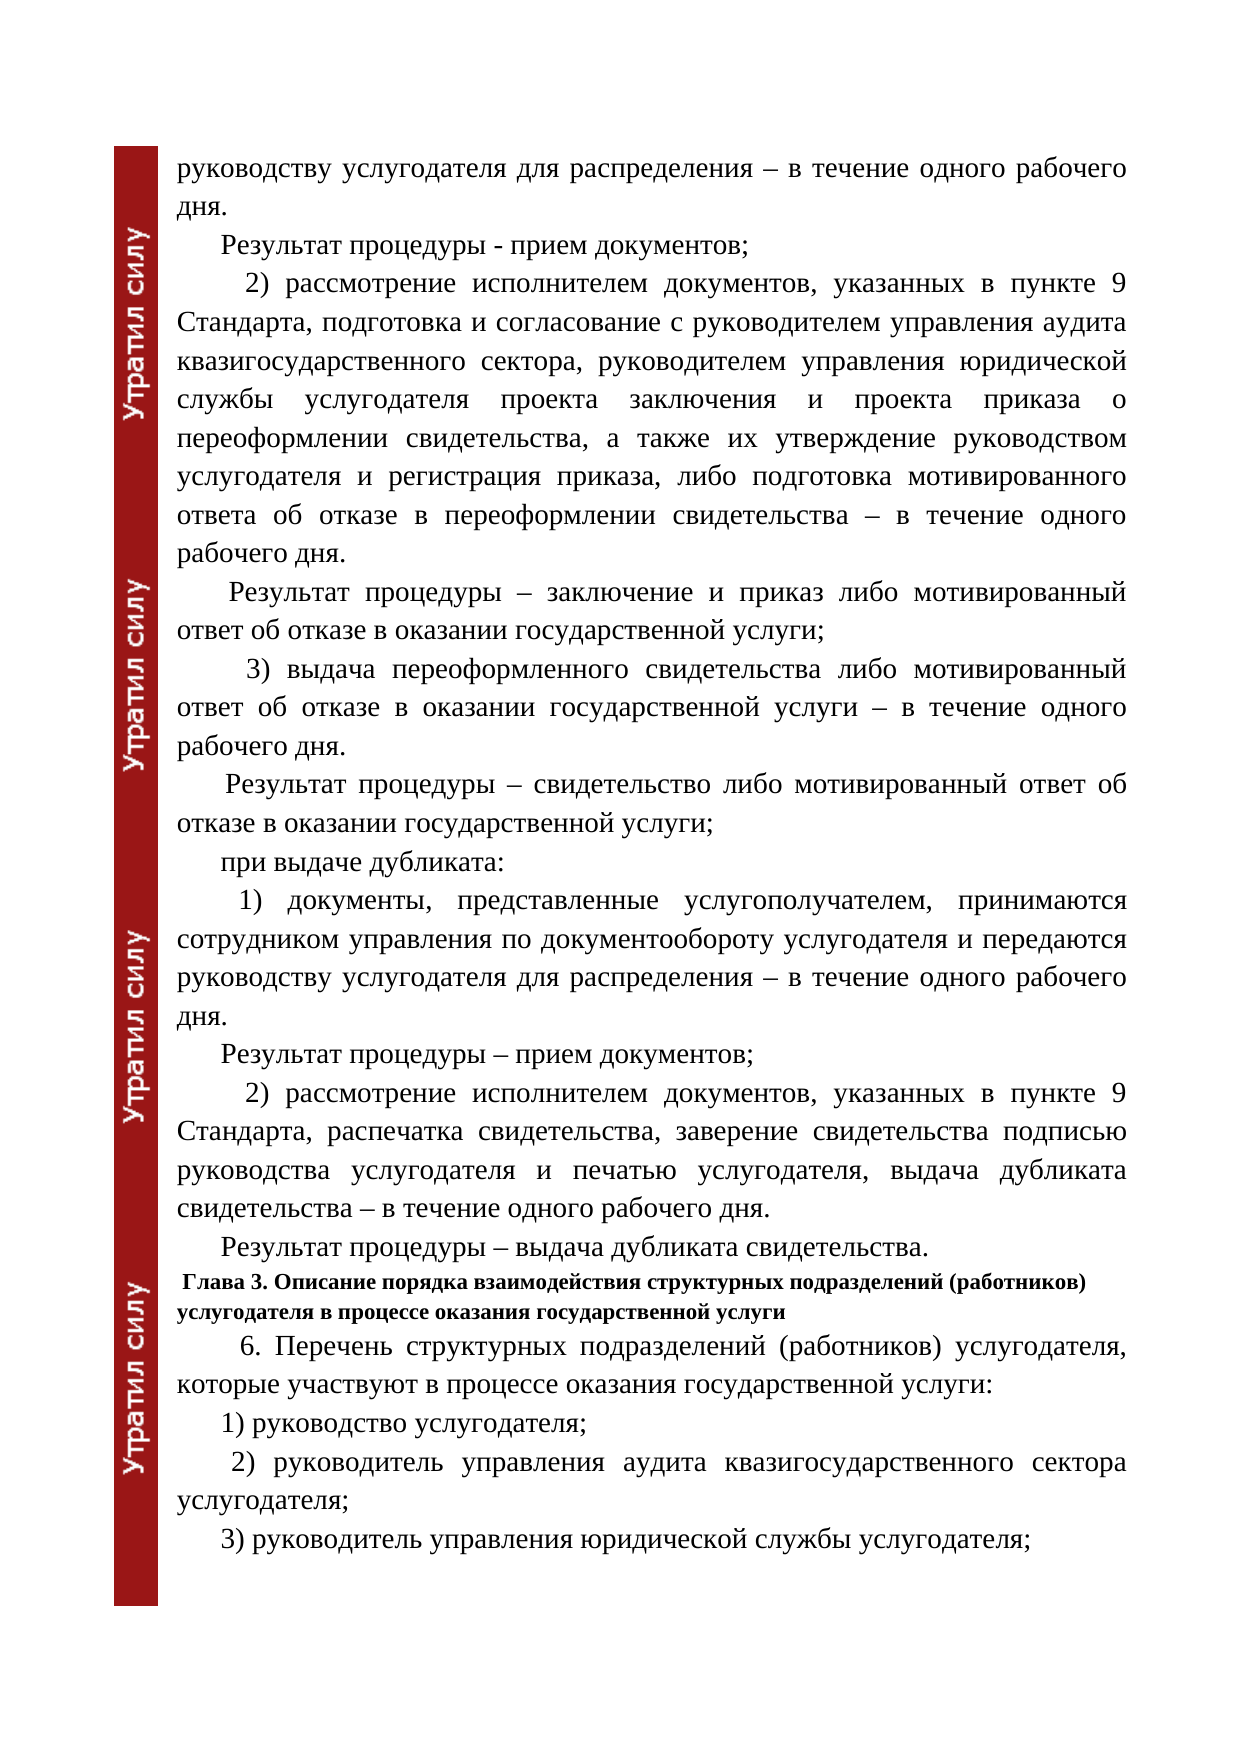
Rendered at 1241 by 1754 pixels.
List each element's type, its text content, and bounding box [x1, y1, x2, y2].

picture [114, 839, 158, 844]
text 3) выдача переоформленного свидетельства либо мотивированный ответ об отказе в оказании государственной услуги – в течение одного рабочего дня. [112, 651, 1128, 762]
text Результат процедуры – свидетельство либо мотивированный ответ об отказе в оказании государственной услуги; [112, 767, 1128, 839]
picture [114, 1439, 158, 1444]
text Результат процедуры - прием документов; [112, 227, 1128, 261]
text 1) руководство услугодателя; [112, 1405, 1128, 1439]
text Результат процедуры – заключение и приказ либо мотивированный ответ об отказе в оказании государственной услуги; [112, 574, 1128, 646]
text 6. Перечень структурных подразделений (работников) услугодателя, которые участвуют в процессе оказания государственной услуги: [112, 1328, 1128, 1400]
text Результат процедуры – выдача дубликата свидетельства. [112, 1229, 1128, 1263]
picture [114, 1400, 158, 1405]
picture [114, 1224, 158, 1229]
text 2) руководитель управления аудита квазигосударственного сектора услугодателя; [112, 1444, 1128, 1516]
picture [114, 569, 158, 574]
text при выдаче дубликата: [112, 844, 1128, 877]
text 3) руководитель управления юридической службы услугодателя; [112, 1521, 1128, 1554]
picture [114, 146, 158, 150]
picture [114, 222, 158, 227]
picture [114, 261, 158, 266]
picture [114, 1516, 158, 1521]
text Глава 3. Описание порядка взаимодействия структурных подразделений (работников) услугодателя в процессе оказания государственной услуги [112, 1268, 1128, 1324]
picture [114, 877, 158, 882]
picture [114, 1324, 158, 1328]
picture [114, 1070, 158, 1075]
picture [114, 646, 158, 651]
picture [114, 762, 158, 767]
text Результат процедуры – прием документов; [112, 1036, 1128, 1070]
text 2) рассмотрение исполнителем документов, указанных в пункте 9 Стандарта, распечатка свидетельства, заверение свидетельства подписью руководства услугодателя и печатью услугодателя, выдача дубликата свидетельства – в течение одного рабочего дня. [112, 1075, 1128, 1224]
picture [114, 1031, 158, 1036]
picture [114, 1263, 158, 1268]
text 2) рассмотрение исполнителем документов, указанных в пункте 9 Стандарта, подготовка и согласование с руководителем управления аудита квазигосударственного сектора, руководителем управления юридической службы услугодателя проекта заключения и проекта приказа о переоформлении свидетельства, а также их утверждение руководством услугодателя и регистрация приказа, либо подготовка мотивированного ответа об отказе в переоформлении свидетельства – в течение одного рабочего дня. [112, 266, 1128, 569]
picture [114, 1554, 158, 1606]
